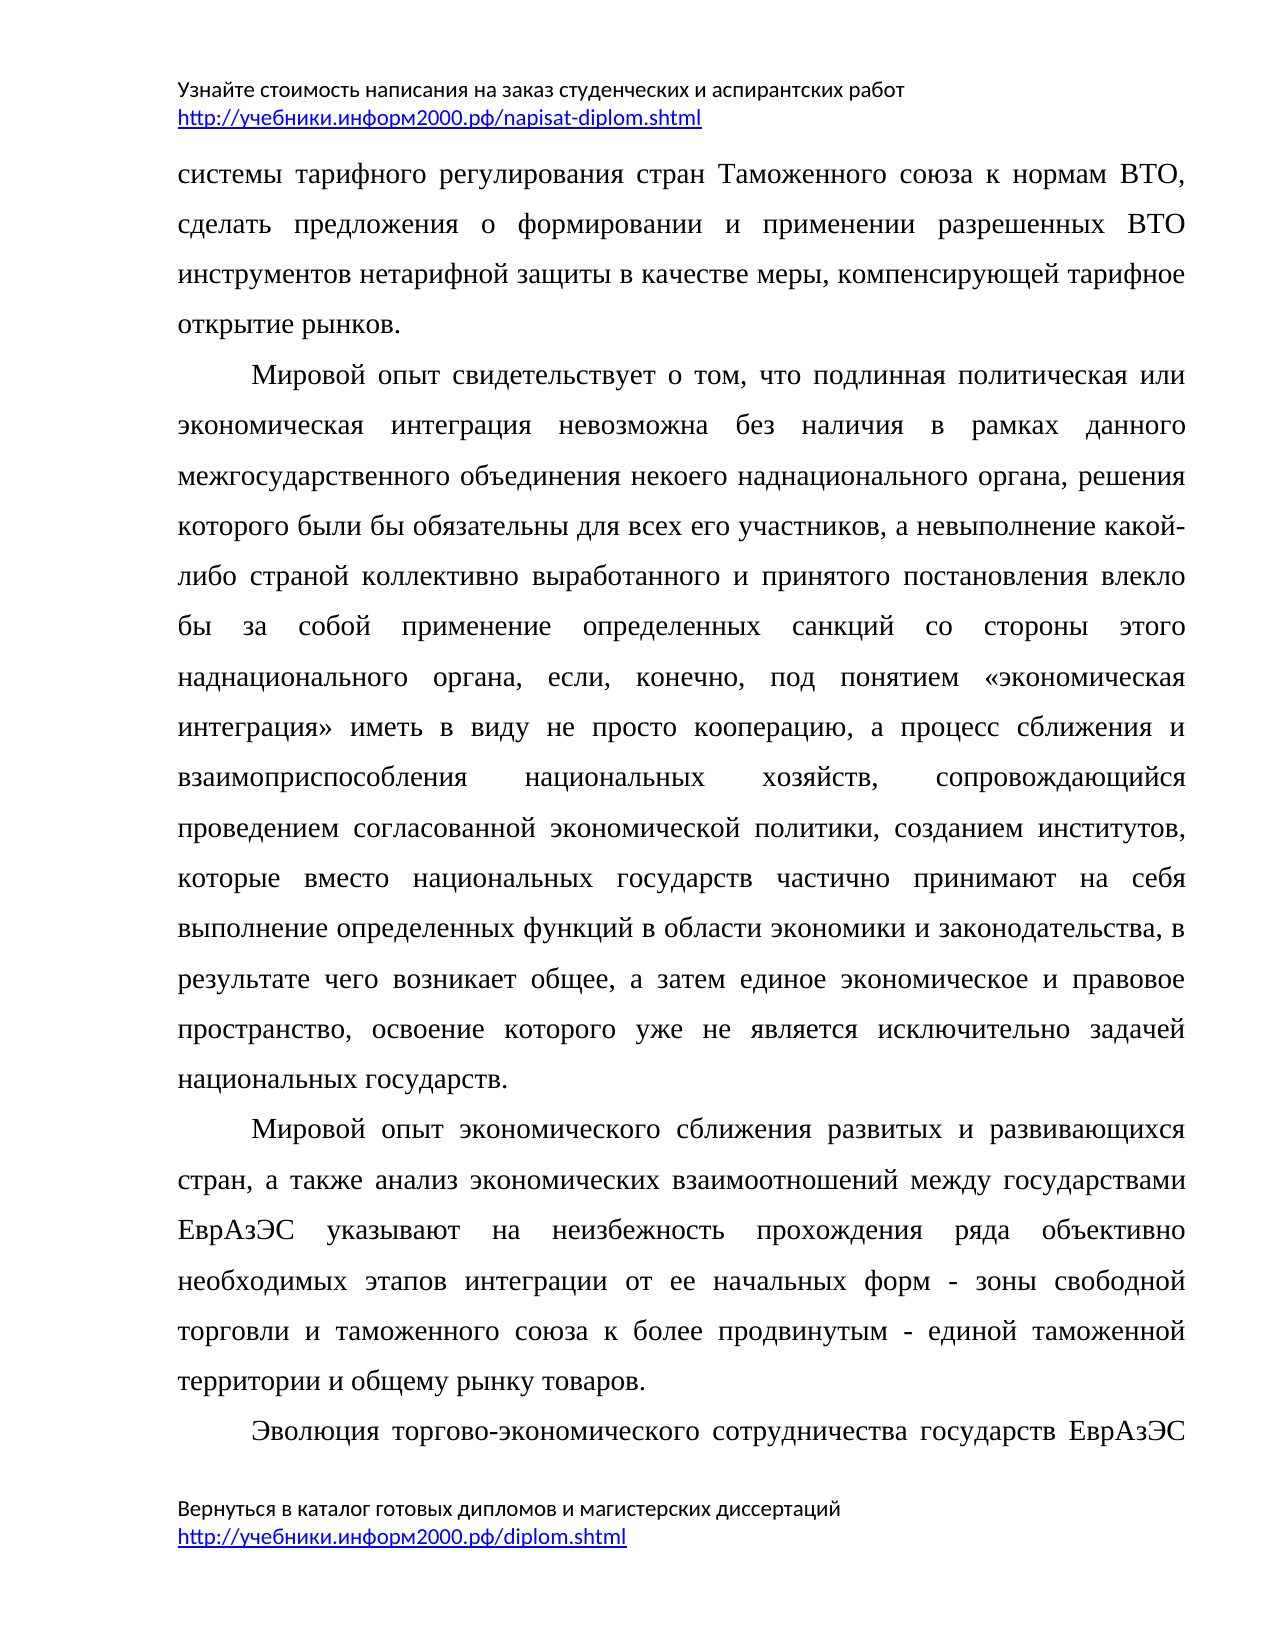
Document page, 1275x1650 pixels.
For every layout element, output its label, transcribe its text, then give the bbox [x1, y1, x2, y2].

text Мировой опыт свидетельствует о том, что подлинная политическая или экономическая интеграция невозможна без наличия в рамках данного межгосударственного объединения некоего наднационального органа, решения которого были бы обязательны для всех его участников, а невыполнение какой-либо страной коллективно выработанного и принятого постановления влекло бы за собой применение определенных санкций со стороны этого наднационального органа, если, конечно, под понятием «экономическая интеграция» иметь в виду не просто кооперацию, а процесс сближения и взаимоприспособления национальных хозяйств, сопровождающийся проведением согласованной экономической политики, созданием институтов, которые вместо национальных государств частично принимают на себя выполнение определенных функций в области экономики и законодательства, в результате чего возникает общее, а затем единое экономическое и правовое пространство, освоение которого уже не является исключительно задачей национальных государств. [177, 357, 1186, 1095]
text Мировой опыт экономического сближения развитых и развивающихся стран, а также анализ экономических взаимоотношений между государствами ЕврАзЭС указывают на неизбежность прохождения ряда объективно необходимых этапов интеграции от ее начальных форм - зоны свободной торговли и таможенного союза к более продвинутым - единой таможенной территории и общему рынку товаров. [177, 1112, 1186, 1397]
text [177, 1413, 1186, 1447]
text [177, 156, 1186, 340]
